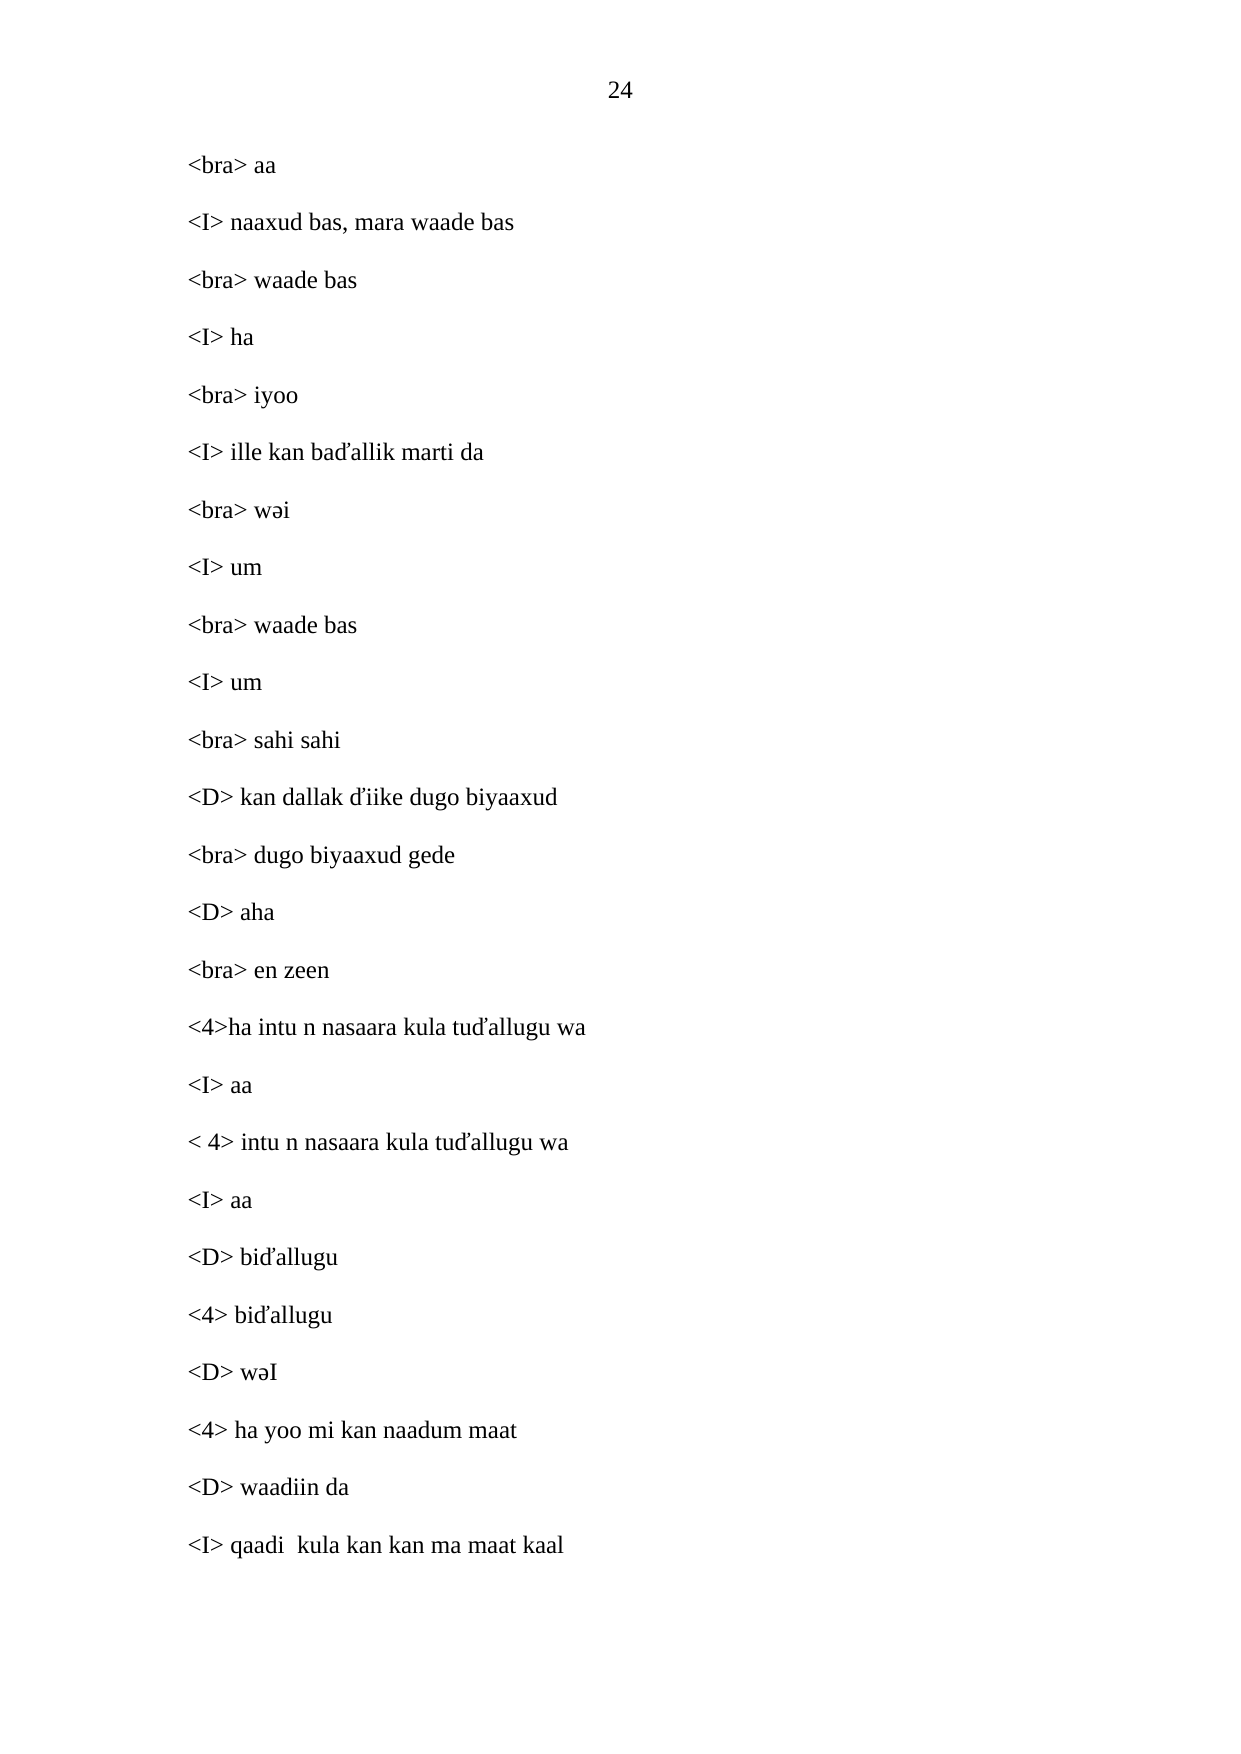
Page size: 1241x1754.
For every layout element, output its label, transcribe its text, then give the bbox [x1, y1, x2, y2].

text <4> ha yoo mi kan naadum maat [187, 1415, 1053, 1444]
text <D> waadiin da [187, 1472, 1053, 1501]
text <D> wəI [187, 1357, 1053, 1386]
text <I> naaxud bas, mara waade bas [187, 207, 1053, 236]
text <D> kan dallak ďiike dugo biyaaxud [187, 782, 1053, 811]
text < 4> intu n nasaara kula tuďallugu wa [187, 1127, 1053, 1156]
text <I> um [187, 667, 1053, 696]
text <bra> en zeen [187, 955, 1053, 984]
text <I> um [187, 552, 1053, 581]
text <bra> dugo biyaaxud gede [187, 840, 1053, 869]
text <bra> wəi [187, 495, 1053, 524]
text <bra> sahi sahi [187, 725, 1053, 754]
text <bra> waade bas [187, 265, 1053, 294]
text <4> biďallugu [187, 1300, 1053, 1329]
text <I> ha [187, 322, 1053, 351]
text <bra> aa [187, 150, 1053, 179]
text <I> ille kan baďallik marti da [187, 437, 1053, 466]
text <I> aa [187, 1070, 1053, 1099]
text <I> qaadi kula kan kan ma maat kaal [187, 1530, 1053, 1559]
text <D> biďallugu [187, 1242, 1053, 1271]
text <bra> iyoo [187, 380, 1053, 409]
text <4>ha intu n nasaara kula tuďallugu wa [187, 1012, 1053, 1041]
text <I> aa [187, 1185, 1053, 1214]
text <D> aha [187, 897, 1053, 926]
text <bra> waade bas [187, 610, 1053, 639]
